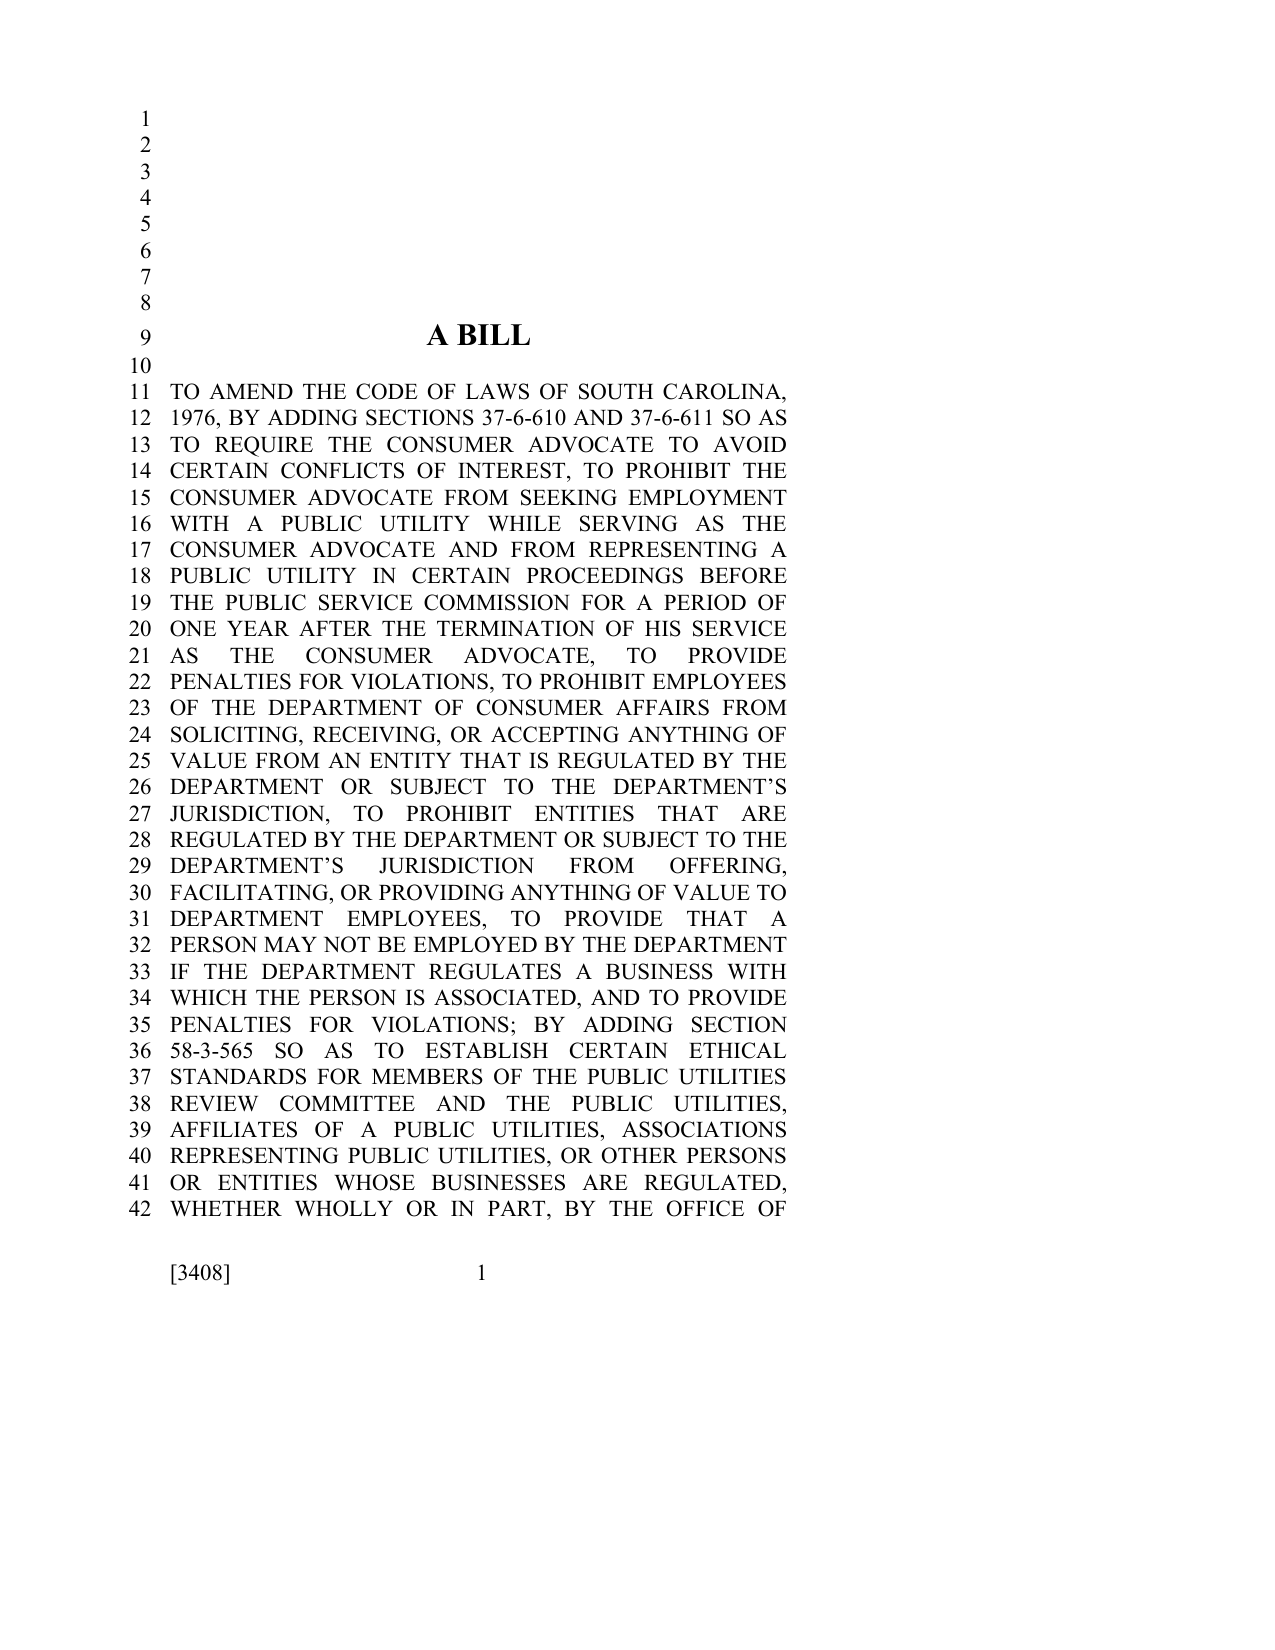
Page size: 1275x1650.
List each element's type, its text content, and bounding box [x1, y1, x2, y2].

text A BILL [169, 316, 787, 352]
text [169, 378, 787, 1221]
